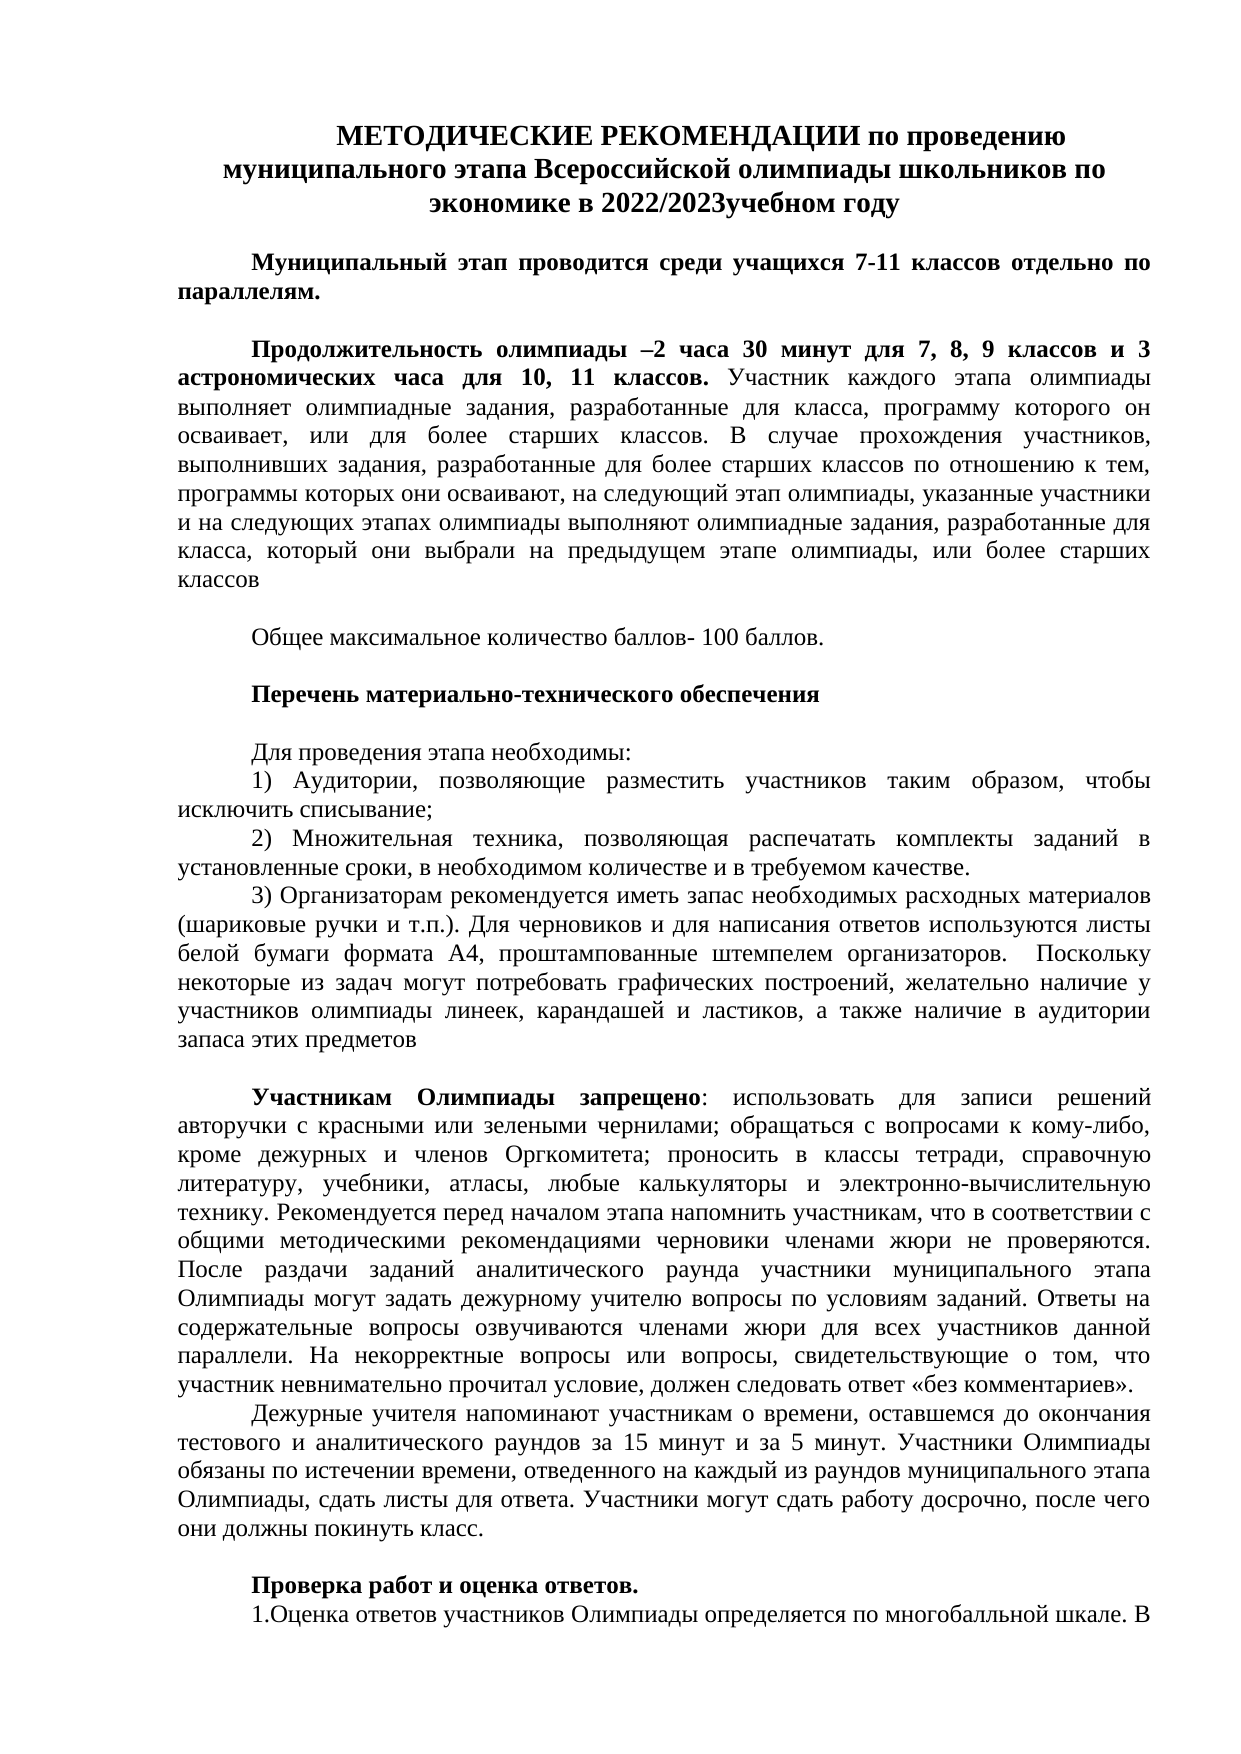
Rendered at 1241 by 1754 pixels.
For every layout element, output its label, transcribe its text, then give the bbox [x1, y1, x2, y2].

text Для проведения этапа необходимы: [177, 737, 1152, 765]
text МЕТОДИЧЕСКИЕ РЕКОМЕНДАЦИИ по проведению муниципального этапа Всероссийской олимпиады школьников по экономике в 2022/2023учебном году [177, 118, 1152, 219]
text 1) Аудитории, позволяющие разместить участников таким образом, чтобы исключить списывание; [177, 765, 1152, 823]
text Участникам Олимпиады запрещено: использовать для записи решений авторучки с красными или зелеными чернилами; обращаться с вопросами к кому-либо, кроме дежурных и членов Оргкомитета; проносить в классы тетради, справочную литературу, учебники, атласы, любые калькуляторы и электронно-вычислительную технику. Рекомендуется перед началом этапа напомнить участникам, что в соответствии с общими методическими рекомендациями черновики членами жюри не проверяются. После раздачи заданий аналитического раунда участники муниципального этапа Олимпиады могут задать дежурному учителю вопросы по условиям заданий. Ответы на содержательные вопросы озвучиваются членами жюри для всех участников данной параллели. На некорректные вопросы или вопросы, свидетельствующие о том, что участник невнимательно прочитал условие, должен следовать ответ «без комментариев». [177, 1082, 1152, 1398]
text Общее максимальное количество баллов- 100 баллов. [177, 622, 1152, 650]
text 3) Организаторам рекомендуется иметь запас необходимых расходных материалов (шариковые ручки и т.п.). Для черновиков и для написания ответов используются листы белой бумаги формата А4, проштампованные штемпелем организаторов. Поскольку некоторые из задач могут потребовать графических построений, желательно наличие у участников олимпиады линеек, карандашей и ластиков, а также наличие в аудитории запаса этих предметов [177, 880, 1152, 1053]
text Проверка работ и оценка ответов. [177, 1570, 1152, 1599]
text Муниципальный этап проводится среди учащихся 7-11 классов отдельно по параллелям. [177, 247, 1152, 305]
text Дежурные учителя напоминают участникам о времени, оставшемся до окончания тестового и аналитического раундов за 15 минут и за 5 минут. Участники Олимпиады обязаны по истечении времени, отведенного на каждый из раундов муниципального этапа Олимпиады, сдать листы для ответа. Участники могут сдать работу досрочно, после чего они должны покинуть класс. [177, 1398, 1152, 1542]
text Продолжительность олимпиады –2 часа 30 минут для 7, 8, 9 классов и 3 астрономических часа для 10, 11 классов. Участник каждого этапа олимпиады выполняет олимпиадные задания, разработанные для класса, программу которого он осваивает, или для более старших классов. В случае прохождения участников, выполнивших задания, разработанные для более старших классов по отношению к тем, программы которых они осваивают, на следующий этап олимпиады, указанные участники и на следующих этапах олимпиады выполняют олимпиадные задания, разработанные для класса, который они выбрали на предыдущем этапе олимпиады, или более старших классов [177, 334, 1152, 593]
text Перечень материально-технического обеспечения [177, 679, 1152, 708]
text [177, 1599, 1152, 1628]
text 2) Множительная техника, позволяющая распечатать комплекты заданий в установленные сроки, в необходимом количестве и в требуемом качестве. [177, 823, 1152, 880]
